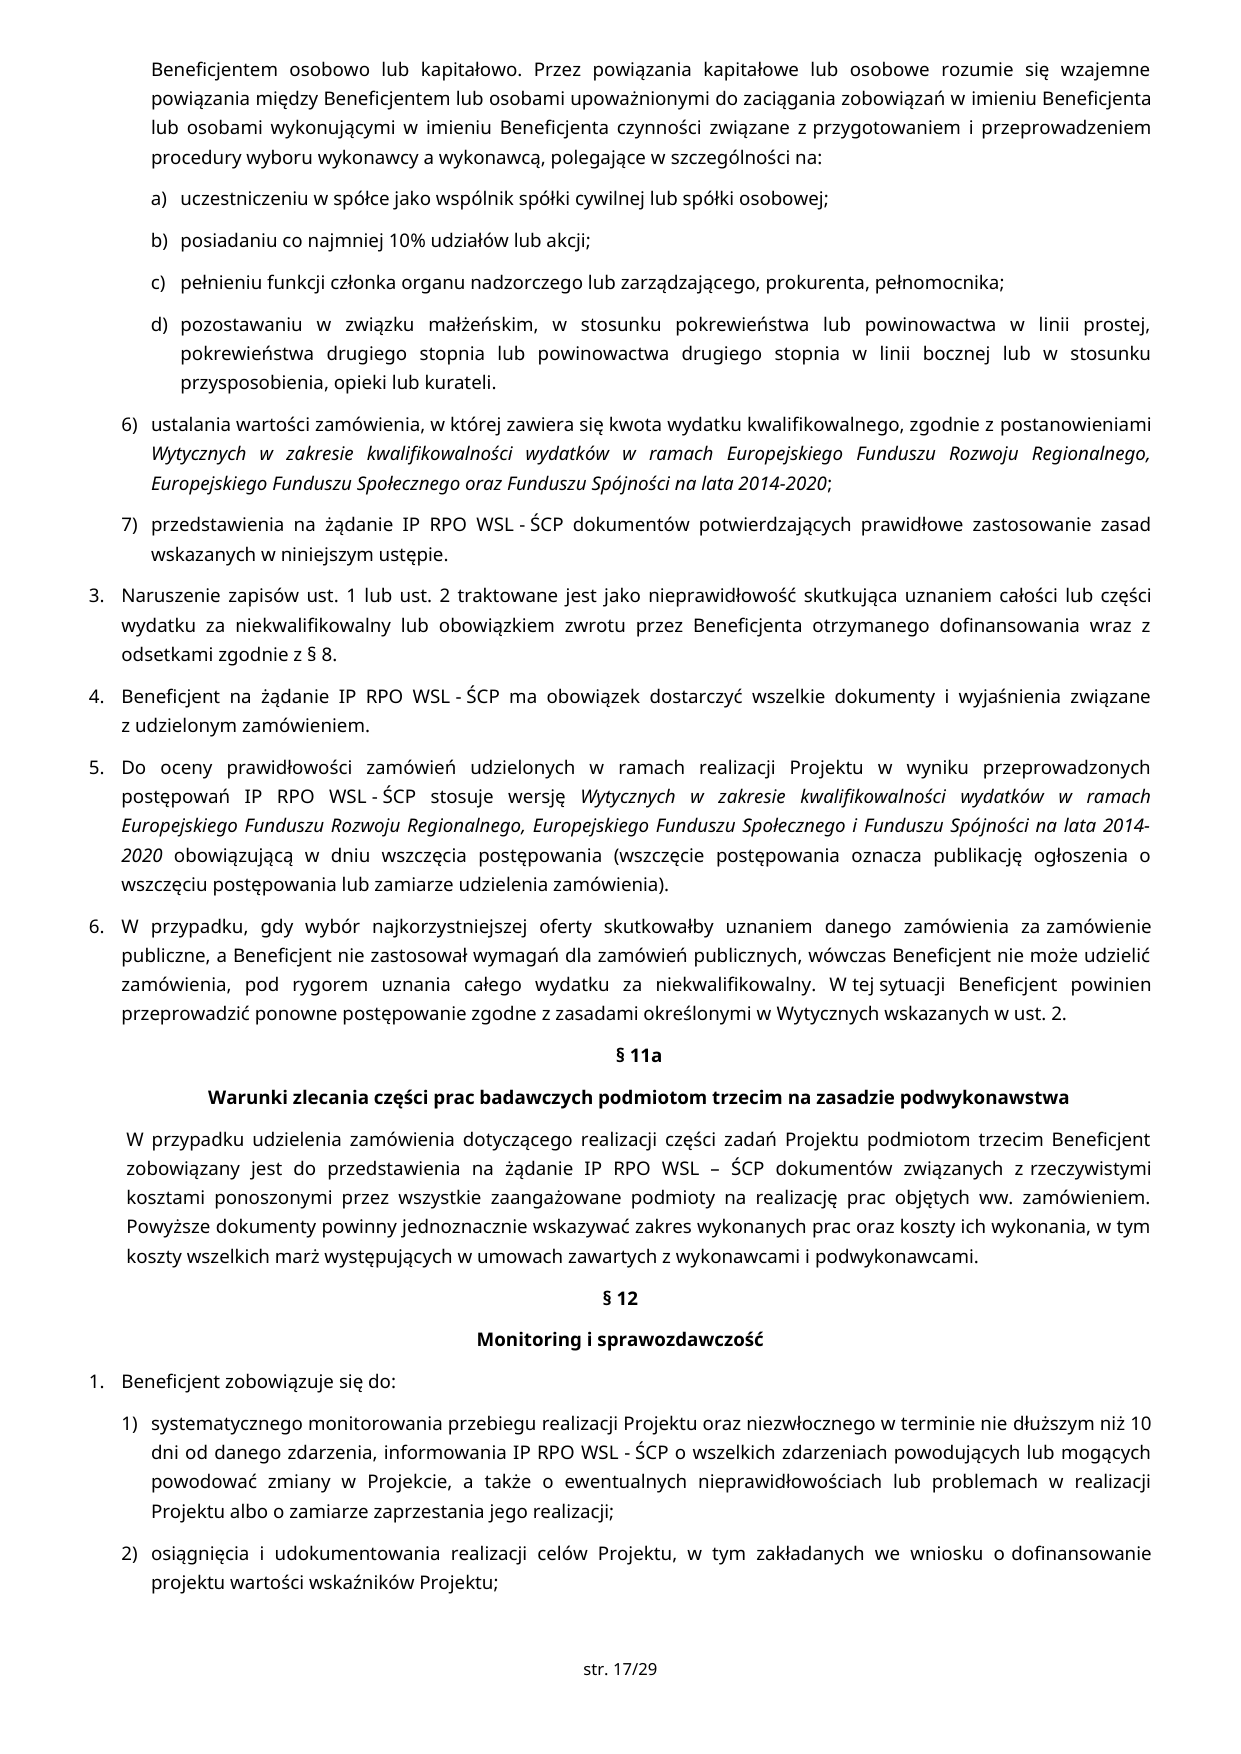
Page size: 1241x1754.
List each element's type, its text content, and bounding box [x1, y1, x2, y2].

text § 11a [126, 1042, 1152, 1068]
text Monitoring i sprawozdawczość [89, 1327, 1152, 1352]
list Do oceny prawidłowości zamówień udzielonych w ramach realizacji Projektu w wyniku przeprowadzonych postępowań IP RPO WSL - ŚCP stosuje wersję Wytycznych w zakresie kwalifikowalności wydatków w ramach Europejskiego Funduszu Rozwoju Regionalnego, Europejskiego Funduszu Społecznego i Funduszu Spójności na lata 2014-2020 obowiązującą w dniu wszczęcia postępowania (wszczęcie postępowania oznacza publikację ogłoszenia o wszczęciu postępowania lub zamiarze udzielenia zamówienia). [89, 754, 1152, 897]
list systematycznego monitorowania przebiegu realizacji Projektu oraz niezwłocznego w terminie nie dłuższym niż 10 dni od danego zdarzenia, informowania IP RPO WSL - ŚCP o wszelkich zdarzeniach powodujących lub mogących powodować zmiany w Projekcie, a także o ewentualnych nieprawidłowościach lub problemach w realizacji Projektu albo o zamiarze zaprzestania jego realizacji; [121, 1410, 1152, 1523]
text § 12 [89, 1285, 1152, 1310]
list Beneficjent na żądanie IP RPO WSL - ŚCP ma obowiązek dostarczyć wszelkie dokumenty i wyjaśnienia związane z udzielonym zamówieniem. [89, 683, 1152, 738]
list pozostawaniu w związku małżeńskim, w stosunku pokrewieństwa lub powinowactwa w linii prostej, pokrewieństwa drugiego stopnia lub powinowactwa drugiego stopnia w linii bocznej lub w stosunku przysposobienia, opieki lub kurateli. [151, 311, 1152, 395]
list ustalania wartości zamówienia, w której zawiera się kwota wydatku kwalifikowalnego, zgodnie z postanowieniami Wytycznych w zakresie kwalifikowalności wydatków w ramach Europejskiego Funduszu Rozwoju Regionalnego, Europejskiego Funduszu Społecznego oraz Funduszu Spójności na lata 2014-2020; [121, 411, 1152, 495]
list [121, 56, 1152, 169]
text W przypadku udzielenia zamówienia dotyczącego realizacji części zadań Projektu podmiotom trzecim Beneficjent zobowiązany jest do przedstawienia na żądanie IP RPO WSL – ŚCP dokumentów związanych z rzeczywistymi kosztami ponoszonymi przez wszystkie zaangażowane podmioty na realizację prac objętych ww. zamówieniem. Powyższe dokumenty powinny jednoznacznie wskazywać zakres wykonanych prac oraz koszty ich wykonania, w tym koszty wszelkich marż występujących w umowach zawartych z wykonawcami i podwykonawcami. [126, 1126, 1152, 1269]
list posiadaniu co najmniej 10% udziałów lub akcji; [151, 227, 1152, 253]
list Beneficjent zobowiązuje się do: [89, 1368, 1152, 1394]
list Naruszenie zapisów ust. 1 lub ust. 2 traktowane jest jako nieprawidłowość skutkująca uznaniem całości lub części wydatku za niekwalifikowalny lub obowiązkiem zwrotu przez Beneficjenta otrzymanego dofinansowania wraz z odsetkami zgodnie z § 8. [89, 583, 1152, 667]
list osiągnięcia i udokumentowania realizacji celów Projektu, w tym zakładanych we wniosku o dofinansowanie projektu wartości wskaźników Projektu; [121, 1540, 1152, 1594]
list uczestniczeniu w spółce jako wspólnik spółki cywilnej lub spółki osobowej; [151, 186, 1152, 211]
list W przypadku, gdy wybór najkorzystniejszej oferty skutkowałby uznaniem danego zamówienia za zamówienie publiczne, a Beneficjent nie zastosował wymagań dla zamówień publicznych, wówczas Beneficjent nie może udzielić zamówienia, pod rygorem uznania całego wydatku za niekwalifikowalny. W tej sytuacji Beneficjent powinien przeprowadzić ponowne postępowanie zgodne z zasadami określonymi w Wytycznych wskazanych w ust. 2. [89, 913, 1152, 1026]
list przedstawienia na żądanie IP RPO WSL - ŚCP dokumentów potwierdzających prawidłowe zastosowanie zasad wskazanych w niniejszym ustępie. [121, 512, 1152, 566]
list pełnieniu funkcji członka organu nadzorczego lub zarządzającego, prokurenta, pełnomocnika; [151, 269, 1152, 295]
text Warunki zlecania części prac badawczych podmiotom trzecim na zasadzie podwykonawstwa [126, 1084, 1152, 1110]
